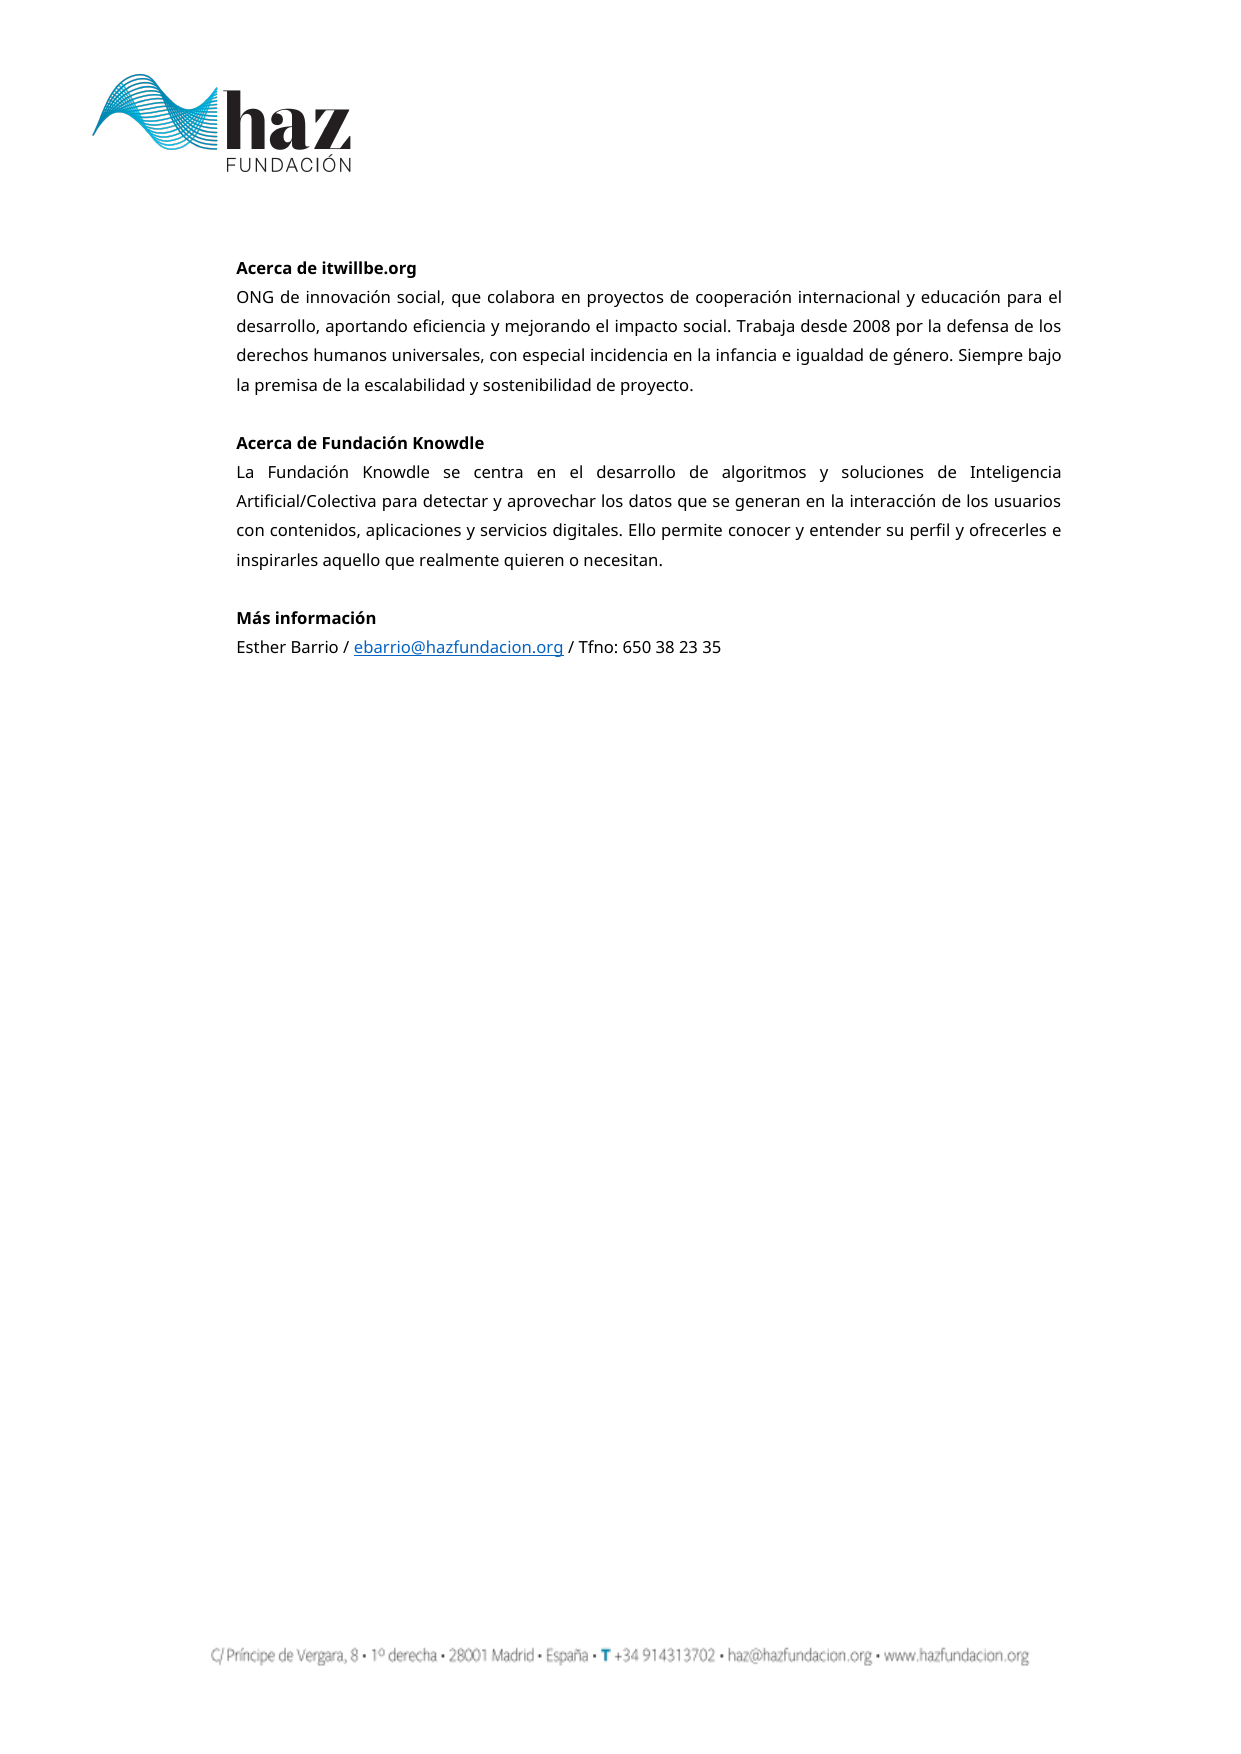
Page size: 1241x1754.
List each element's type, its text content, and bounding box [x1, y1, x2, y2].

text ONG de innovación social, que colabora en proyectos de cooperación internacional y educación para el desarrollo, aportando eficiencia y mejorando el impacto social. Trabaja desde 2008 por la defensa de los derechos humanos universales, con especial incidencia en la infancia e igualdad de género. Siempre bajo la premisa de la escalabilidad y sostenibilidad de proyecto. [236, 280, 1063, 397]
text Acerca de Fundación Knowdle [236, 426, 1063, 455]
text Más información [236, 601, 1063, 630]
text Esther Barrio / ebarrio@hazfundacion.org / Tfno: 650 38 23 35 [236, 630, 1063, 659]
text La Fundación Knowdle se centra en el desarrollo de algoritmos y soluciones de Inteligencia Artificial/Colectiva para detectar y aprovechar los datos que se generan en la interacción de los usuarios con contenidos, aplicaciones y servicios digitales. Ello permite conocer y entender su perfil y ofrecerles e inspirarles aquello que realmente quieren o necesitan. [236, 455, 1063, 572]
text Acerca de itwillbe.org [236, 251, 1063, 280]
